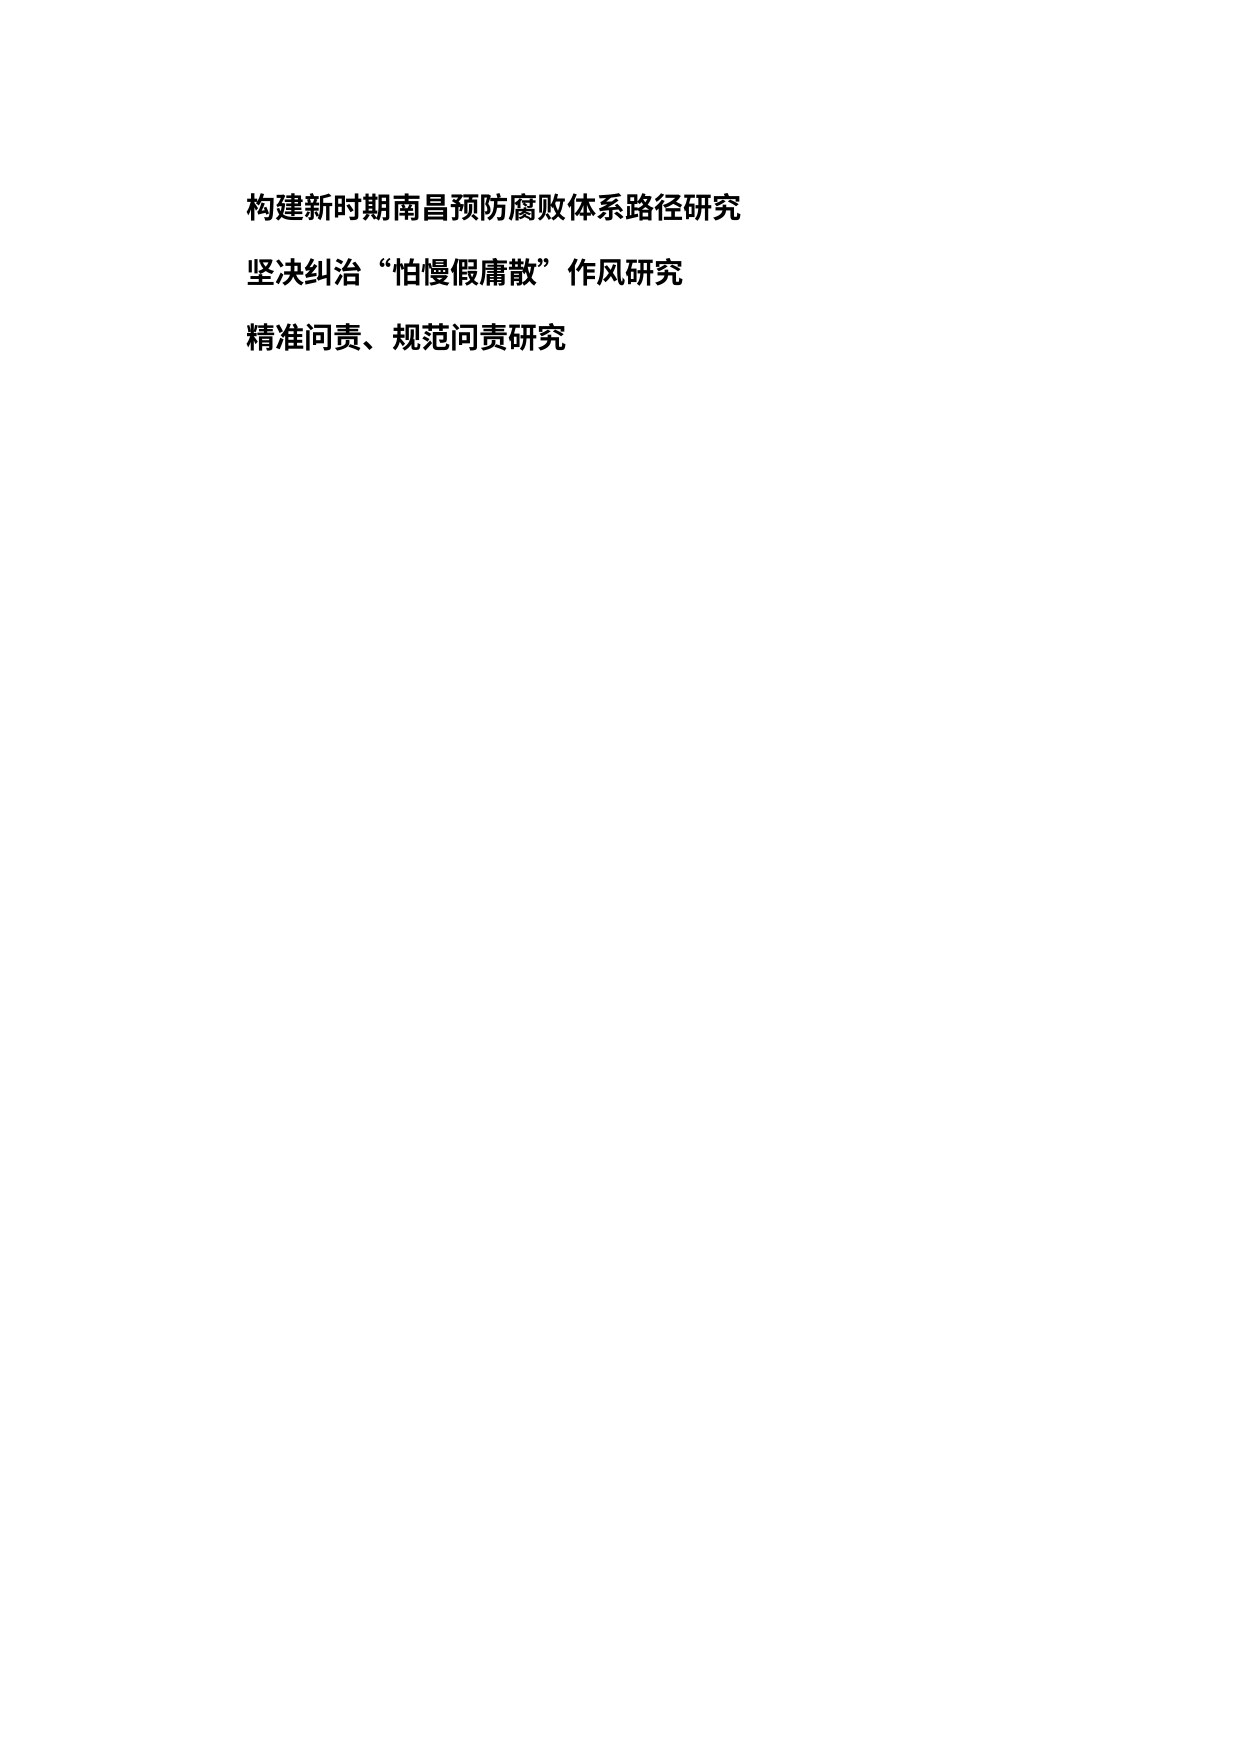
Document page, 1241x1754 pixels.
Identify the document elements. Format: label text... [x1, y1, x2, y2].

text 精准问责、规范问责研究 [187, 292, 1053, 357]
text 构建新时期南昌预防腐败体系路径研究 [187, 162, 1053, 227]
text 坚决纠治“怕慢假庸散”作风研究 [187, 227, 1053, 292]
